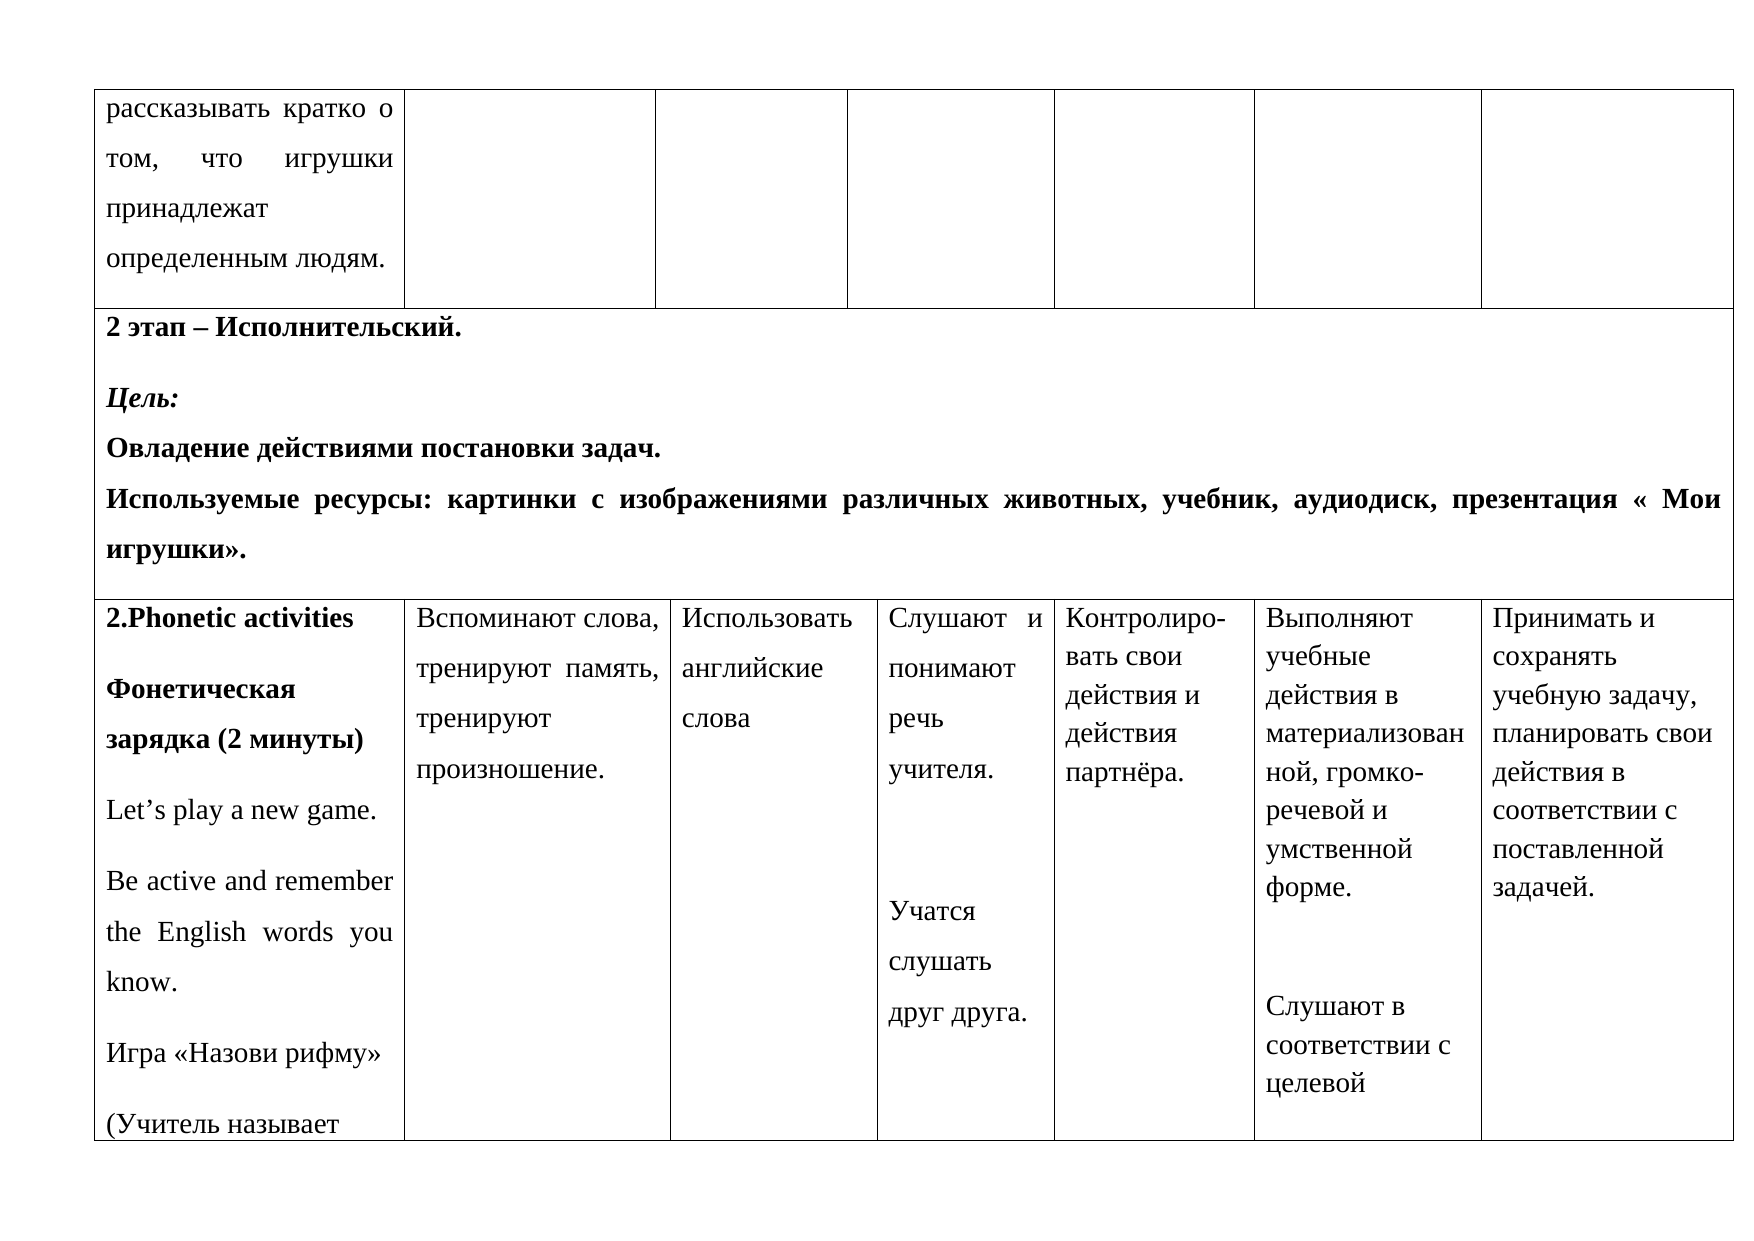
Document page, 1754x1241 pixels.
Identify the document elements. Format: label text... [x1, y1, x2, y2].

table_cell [1055, 600, 1254, 1140]
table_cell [1055, 90, 1254, 308]
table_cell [95, 600, 404, 1140]
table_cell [671, 600, 877, 1140]
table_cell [1255, 600, 1481, 1140]
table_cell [848, 90, 1054, 308]
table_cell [878, 600, 1054, 1140]
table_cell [405, 90, 655, 308]
table_cell 2 этап – Исполнительский. Цель: Овладение действиями постановки задач. Используемые ресурсы: картинки с изображениями различных животных, учебник, аудиодиск, презентация « Мои игрушки». [95, 309, 1733, 599]
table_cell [95, 90, 404, 308]
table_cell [405, 600, 670, 1140]
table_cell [656, 90, 847, 308]
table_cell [1255, 90, 1481, 308]
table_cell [1482, 90, 1733, 308]
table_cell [1482, 600, 1733, 1140]
